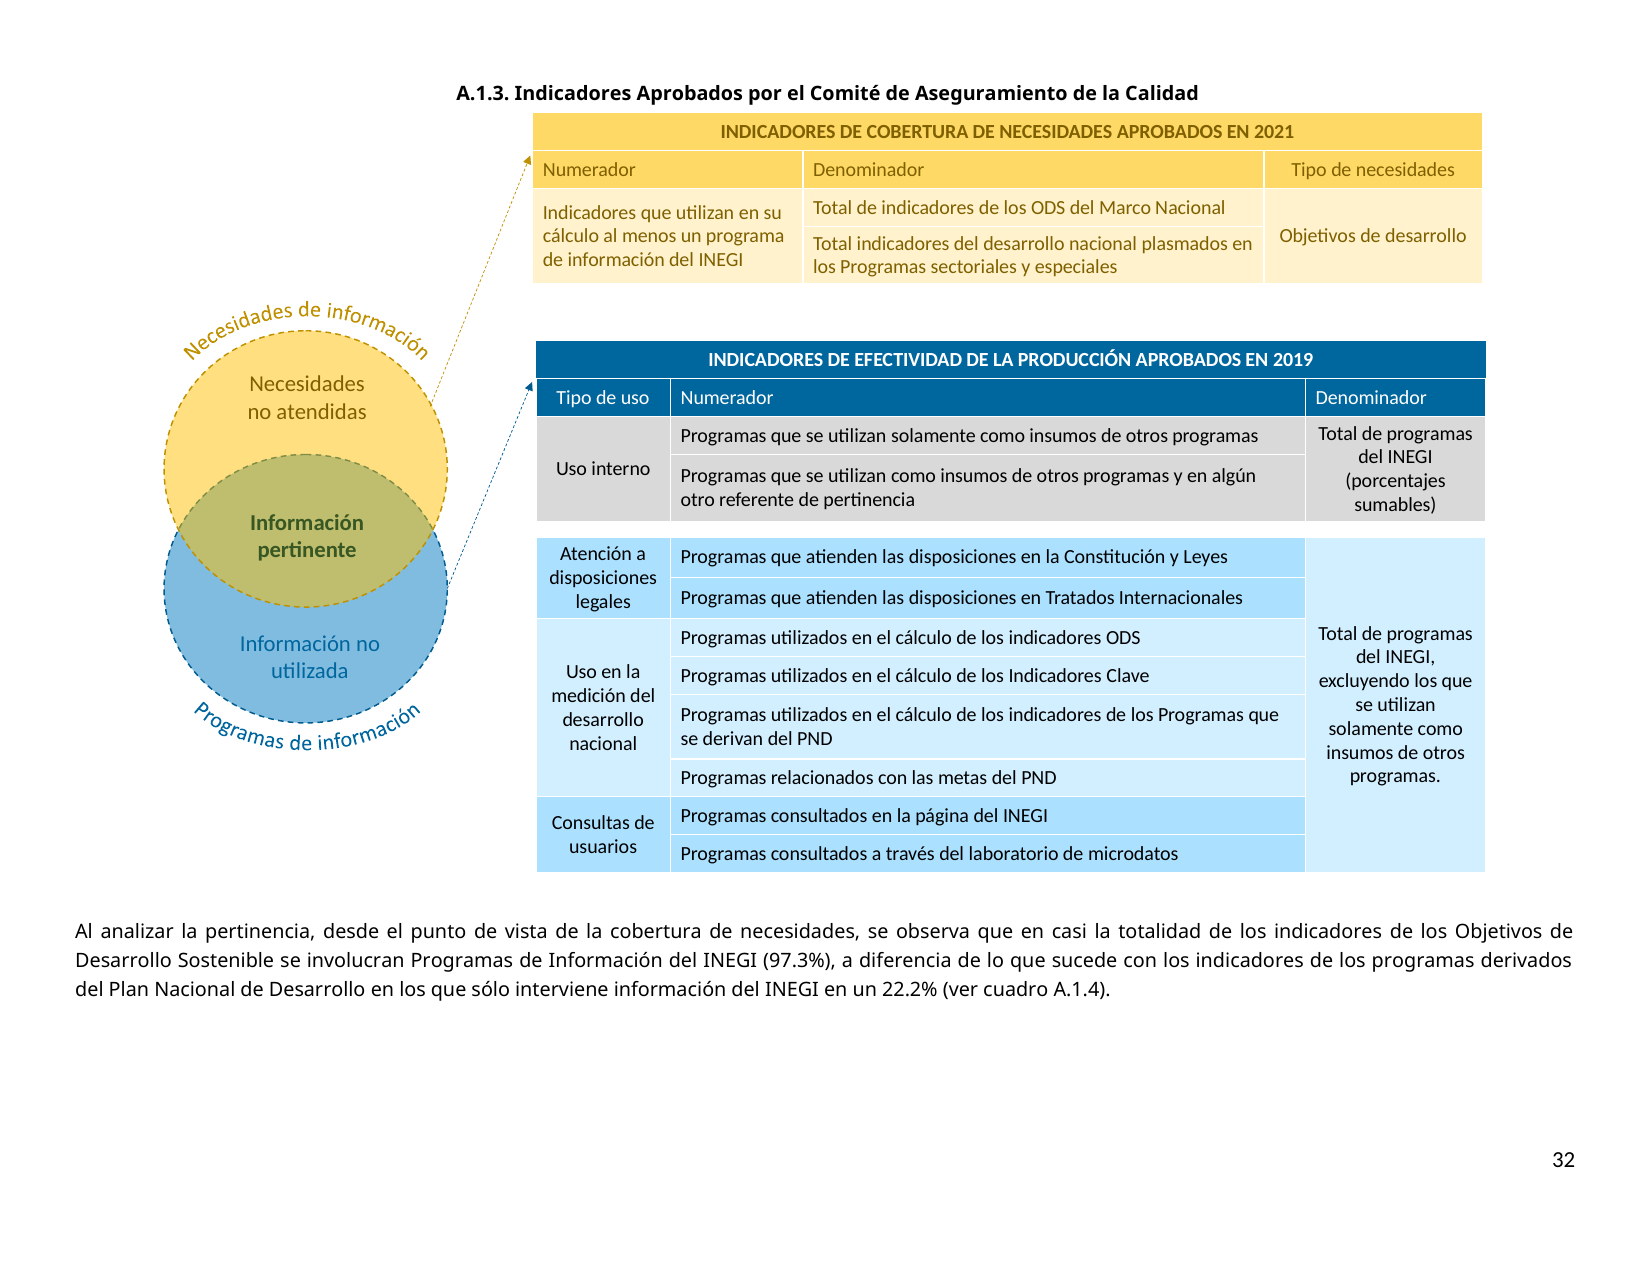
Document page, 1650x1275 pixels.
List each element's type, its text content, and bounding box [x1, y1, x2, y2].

text Al analizar la pertinencia, desde el punto de vista de la cobertura de necesidades, se observa que en casi la totalidad de los indicadores de los Objetivos de Desarrollo Sostenible se involucran Programas de Información del INEGI (97.3%), a diferencia de lo que sucede con los indicadores de los programas derivados del Plan Nacional de Desarrollo en los que sólo interviene información del INEGI en un 22.2% (ver cuadro A.1.4). [75, 917, 1575, 1002]
text A.1.3. Indicadores Aprobados por el Comité de Aseguramiento de la Calidad [75, 79, 1575, 106]
